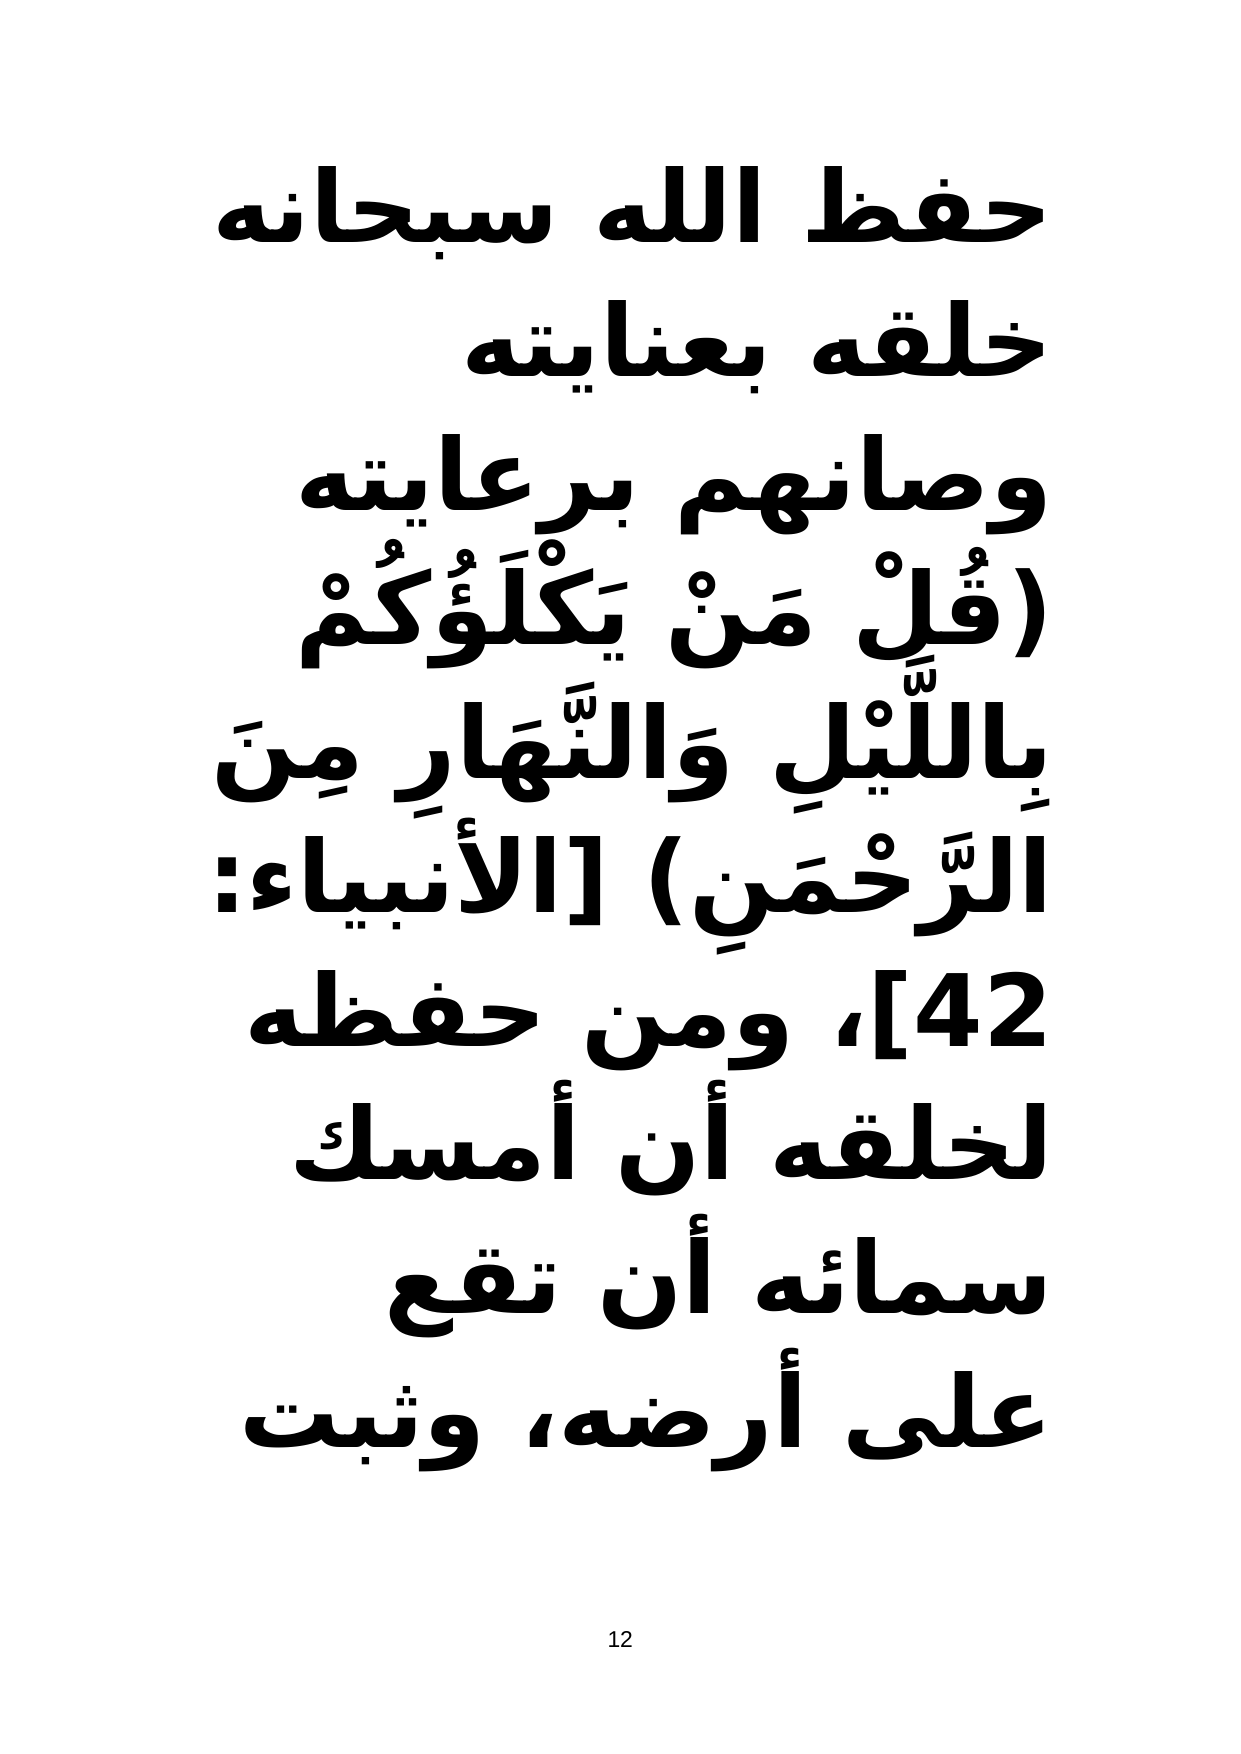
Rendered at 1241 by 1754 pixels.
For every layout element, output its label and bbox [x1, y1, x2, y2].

text [187, 150, 1053, 1471]
